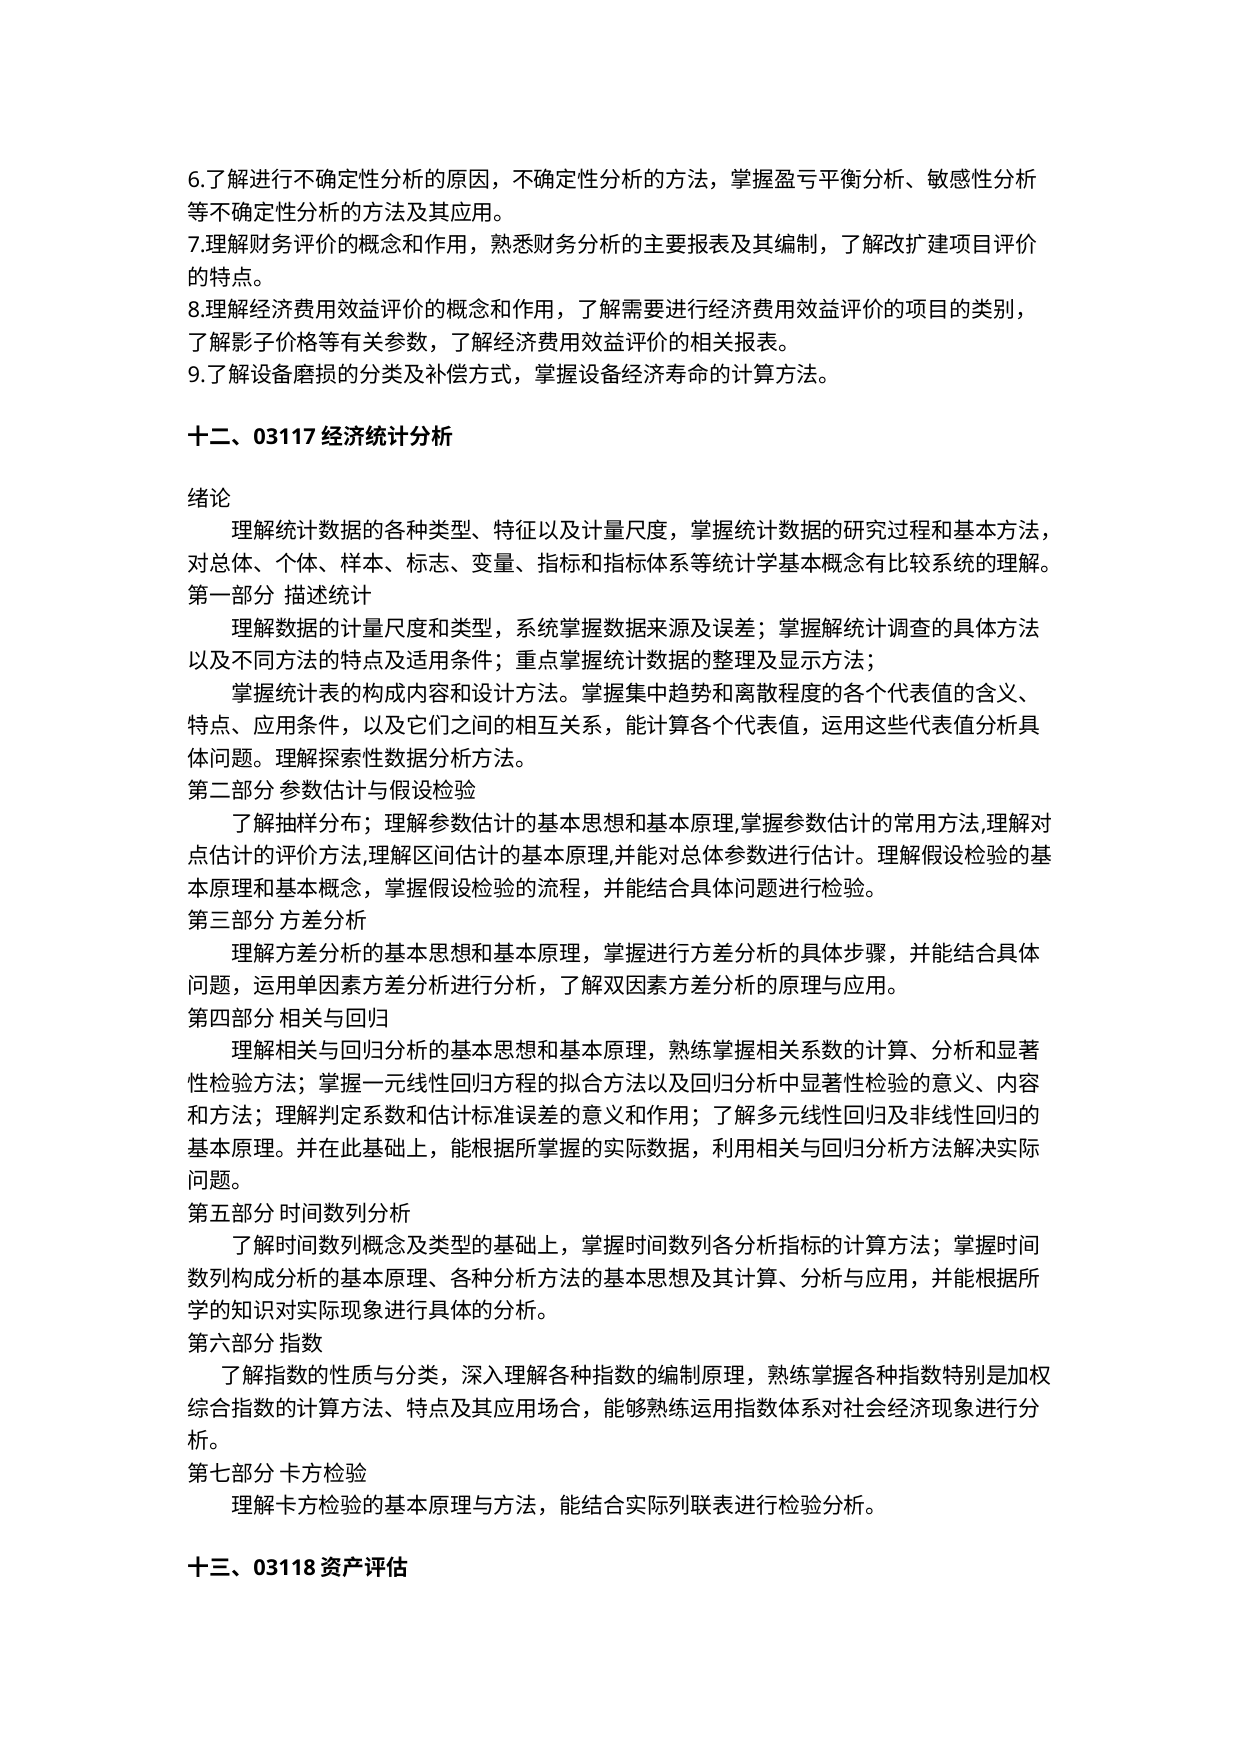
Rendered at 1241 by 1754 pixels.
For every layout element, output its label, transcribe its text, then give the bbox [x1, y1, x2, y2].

text 十三、03118资产评估 [187, 1549, 1053, 1582]
text 9.了解设备磨损的分类及补偿方式，掌握设备经济寿命的计算方法。 [187, 357, 1053, 389]
text 8.理解经济费用效益评价的概念和作用，了解需要进行经济费用效益评价的项目的类别，了解影子价格等有关参数，了解经济费用效益评价的相关报表。 [187, 292, 1053, 357]
text 掌握统计表的构成内容和设计方法。掌握集中趋势和离散程度的各个代表值的含义、特点、应用条件，以及它们之间的相互关系，能计算各个代表值，运用这些代表值分析具体问题。理解探索性数据分析方法。 [187, 675, 1053, 773]
text 理解统计数据的各种类型、特征以及计量尺度，掌握统计数据的研究过程和基本方法，对总体、个体、样本、标志、变量、指标和指标体系等统计学基本概念有比较系统的理解。 [187, 513, 1053, 578]
text 第五部分 时间数列分析 [143, 1195, 1053, 1228]
text 理解卡方检验的基本原理与方法，能结合实际列联表进行检验分析。 [187, 1488, 1053, 1520]
text 第一部分 描述统计 [143, 578, 1053, 610]
text 第二部分 参数估计与假设检验 [143, 773, 1053, 805]
text 理解数据的计量尺度和类型，系统掌握数据来源及误差；掌握解统计调查的具体方法以及不同方法的特点及适用条件；重点掌握统计数据的整理及显示方法； [187, 610, 1053, 675]
text 6.了解进行不确定性分析的原因，不确定性分析的方法，掌握盈亏平衡分析、敏感性分析等不确定性分析的方法及其应用。 [187, 162, 1053, 227]
text 绪论 [143, 480, 1053, 513]
text 理解相关与回归分析的基本思想和基本原理，熟练掌握相关系数的计算、分析和显著性检验方法；掌握一元线性回归方程的拟合方法以及回归分析中显著性检验的意义、内容和方法；理解判定系数和估计标准误差的意义和作用；了解多元线性回归及非线性回归的基本原理。并在此基础上，能根据所掌握的实际数据，利用相关与回归分析方法解决实际问题。 [187, 1033, 1053, 1195]
text 第七部分 卡方检验 [143, 1455, 1053, 1488]
text 了解抽样分布；理解参数估计的基本思想和基本原理,掌握参数估计的常用方法,理解对点估计的评价方法,理解区间估计的基本原理,并能对总体参数进行估计。理解假设检验的基本原理和基本概念，掌握假设检验的流程，并能结合具体问题进行检验。 [187, 805, 1053, 903]
text 理解方差分析的基本思想和基本原理，掌握进行方差分析的具体步骤，并能结合具体问题，运用单因素方差分析进行分析，了解双因素方差分析的原理与应用。 [187, 935, 1053, 1000]
text 第四部分 相关与回归 [143, 1000, 1053, 1033]
text 十二、03117 经济统计分析 [187, 419, 1053, 451]
text 了解时间数列概念及类型的基础上，掌握时间数列各分析指标的计算方法；掌握时间数列构成分析的基本原理、各种分析方法的基本思想及其计算、分析与应用，并能根据所学的知识对实际现象进行具体的分析。 [187, 1228, 1053, 1325]
text 7.理解财务评价的概念和作用，熟悉财务分析的主要报表及其编制，了解改扩建项目评价的特点。 [187, 227, 1053, 292]
text 了解指数的性质与分类，深入理解各种指数的编制原理，熟练掌握各种指数特别是加权综合指数的计算方法、特点及其应用场合，能够熟练运用指数体系对社会经济现象进行分析。 [187, 1358, 1053, 1455]
text 第三部分 方差分析 [143, 903, 1053, 935]
text 第六部分 指数 [143, 1325, 1053, 1358]
